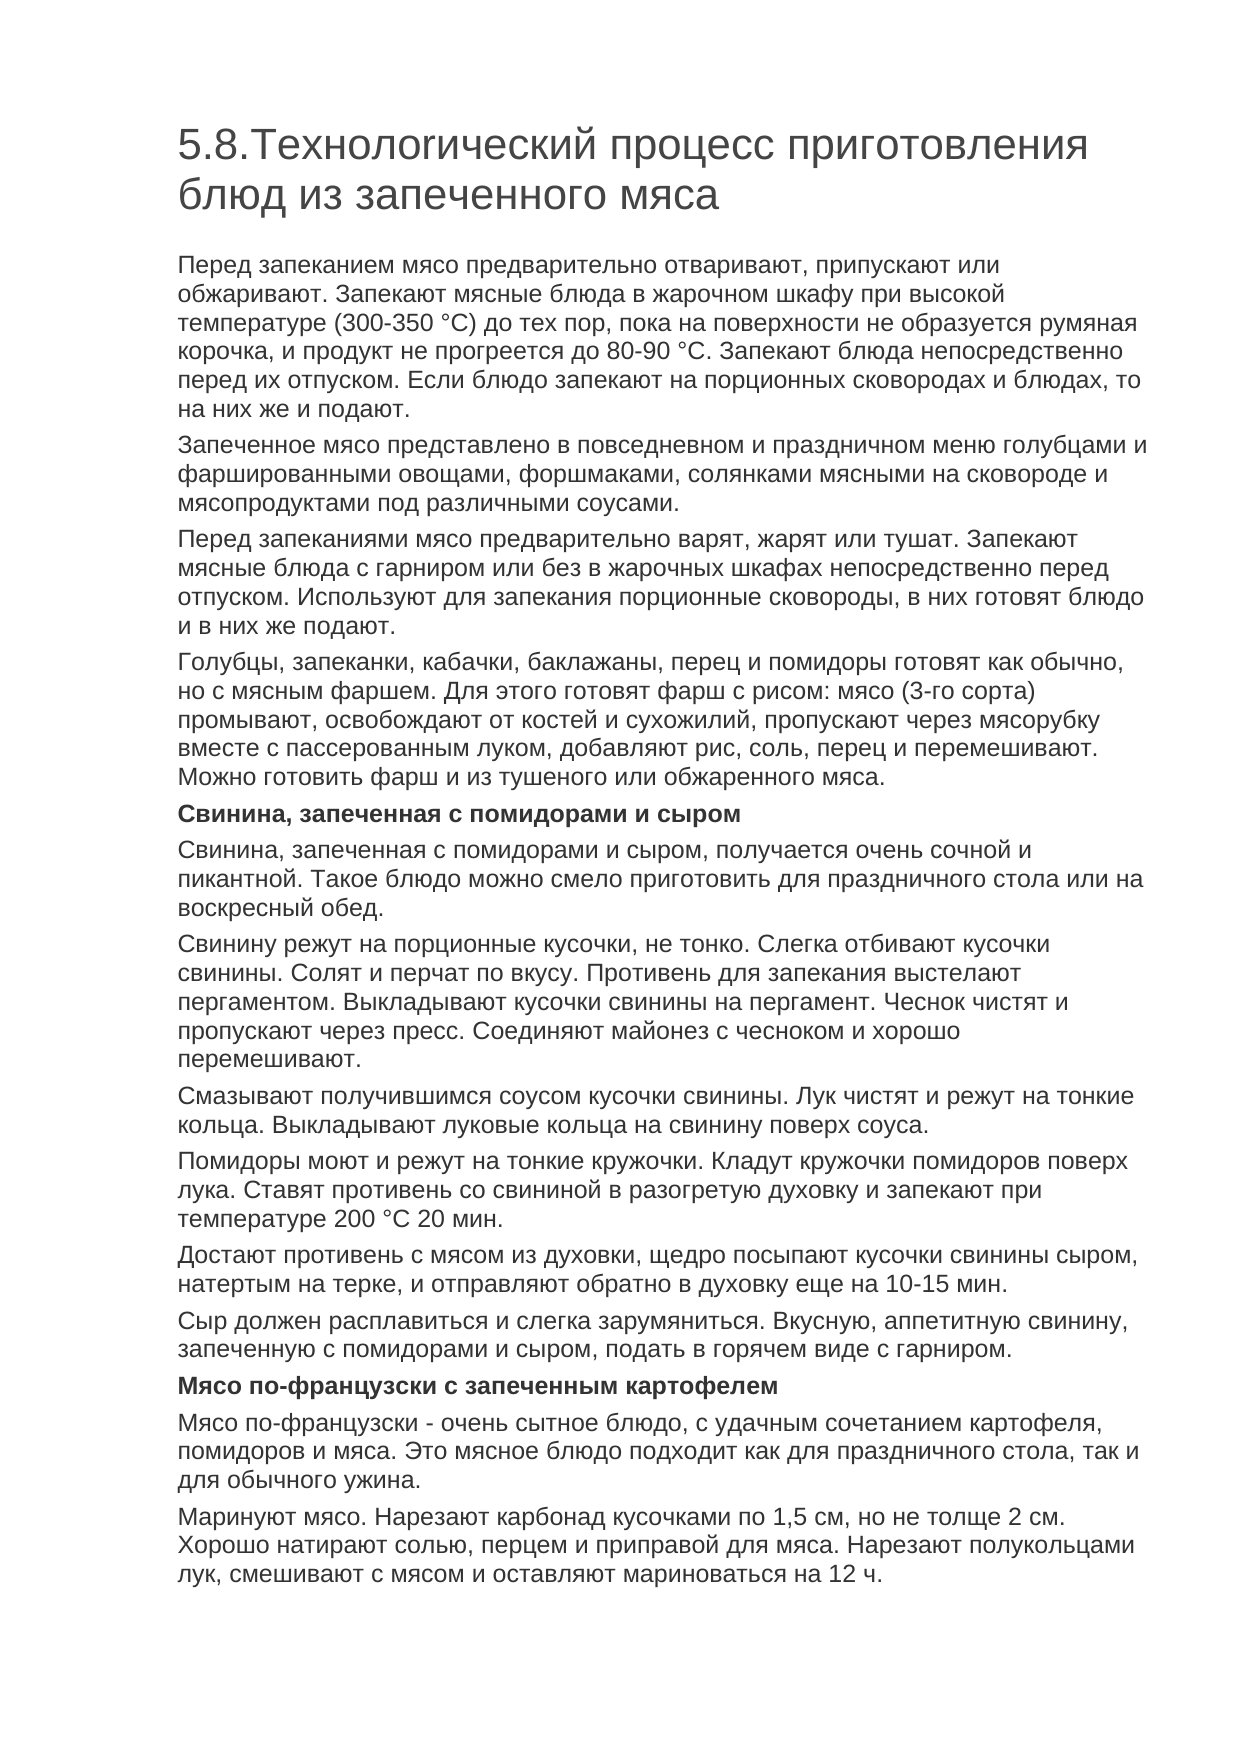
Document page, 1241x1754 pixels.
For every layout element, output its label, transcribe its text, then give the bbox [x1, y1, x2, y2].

text Запеченное мясо представлено в повседневном и праздничном меню голубцами и фаршированными овощами, форшмаками, солянками мясными на сковороде и мясопродуктами под различными соусами. [177, 430, 1152, 517]
text Сыр должен расплавиться и слегка зарумяниться. Вкусную, аппетитную свинину, запеченную с помидорами и сыром, подать в горячем виде с гарниром. [177, 1306, 1152, 1363]
text Перед запеканием мясо предварительно отваривают, припускают или обжаривают. Запекают мясные блюда в жарочном шкафу при высокой температуре (300-350 °С) до тех пор, пока на поверхности не образуется румяная корочка, и продукт не прогреется до 80-90 °С. Запекают блюда непосредственно перед их отпуском. Если блюдо запекают на порционных сковородах и блюдах, то на них же и подают. [177, 250, 1152, 422]
text Достают противень с мясом из духовки, щедро посыпают кусочки свинины сыром, натертым на терке, и отправляют обратно в духовку еще на 10-15 мин. [177, 1240, 1152, 1298]
text Свинину режут на порционные кусочки, не тонко. Слегка отбивают кусочки свинины. Солят и перчат по вкусу. Противень для запекания выстелают пергаментом. Выкладывают кусочки свинины на пергамент. Чеснок чистят и пропускают через пресс. Соединяют майонез с чесноком и хорошо перемешивают. [177, 929, 1152, 1073]
text Помидоры моют и режут на тонкие кружочки. Кладут кружочки помидоров поверх лука. Ставят противень со свининой в разогретую духовку и запекают при температуре 200 °С 20 мин. [177, 1146, 1152, 1232]
text Смазывают получившимся соусом кусочки свинины. Лук чистят и режут на тонкие кольца. Выкладывают луковые кольца на свинину поверх соуса. [177, 1081, 1152, 1138]
text Свинина, запеченная с помидорами и сыром, получается очень сочной и пикантной. Такое блюдо можно смело приготовить для праздничного стола или на воскресный обед. [177, 835, 1152, 922]
text 5.8.Технолоrический процесс приготовления блюд из запеченного мяса [177, 118, 1152, 219]
text Мясо по-французски с запеченным картофелем [177, 1371, 1152, 1400]
text Голубцы, запеканки, кабачки, баклажаны, перец и помидоры готовят как обычно, но с мясным фаршем. Для этого готовят фарш с рисом: мясо (3-го сорта) промывают, освобождают от костей и сухожилий, пропускают через мясорубку вместе с пассерованным луком, добавляют рис, соль, перец и перемешивают. Можно готовить фарш и из тушеного или обжаренного мяса. [177, 647, 1152, 791]
text Свинина, запеченная с помидорами и сыром [177, 799, 1152, 827]
text Мясо по-французски - очень сытное блюдо, с удачным сочетанием картофеля, помидоров и мяса. Это мясное блюдо подходит как для праздничного стола, так и для обычного ужина. [177, 1407, 1152, 1494]
text Маринуют мясо. Нарезают карбонад кусочками по 1,5 см, но не толще 2 см. Хорошо натирают солью, перцем и приправой для мяса. Нарезают полукольцами лук, смешивают с мясом и оставляют мариноваться на 12 ч. [177, 1502, 1152, 1588]
text Перед запеканиями мясо предварительно варят, жарят или тушат. Запекают мясные блюда с гарниром или без в жарочных шкафах непосредственно перед отпуском. Используют для запекания порционные сковороды, в них готовят блюдо и в них же подают. [177, 524, 1152, 639]
